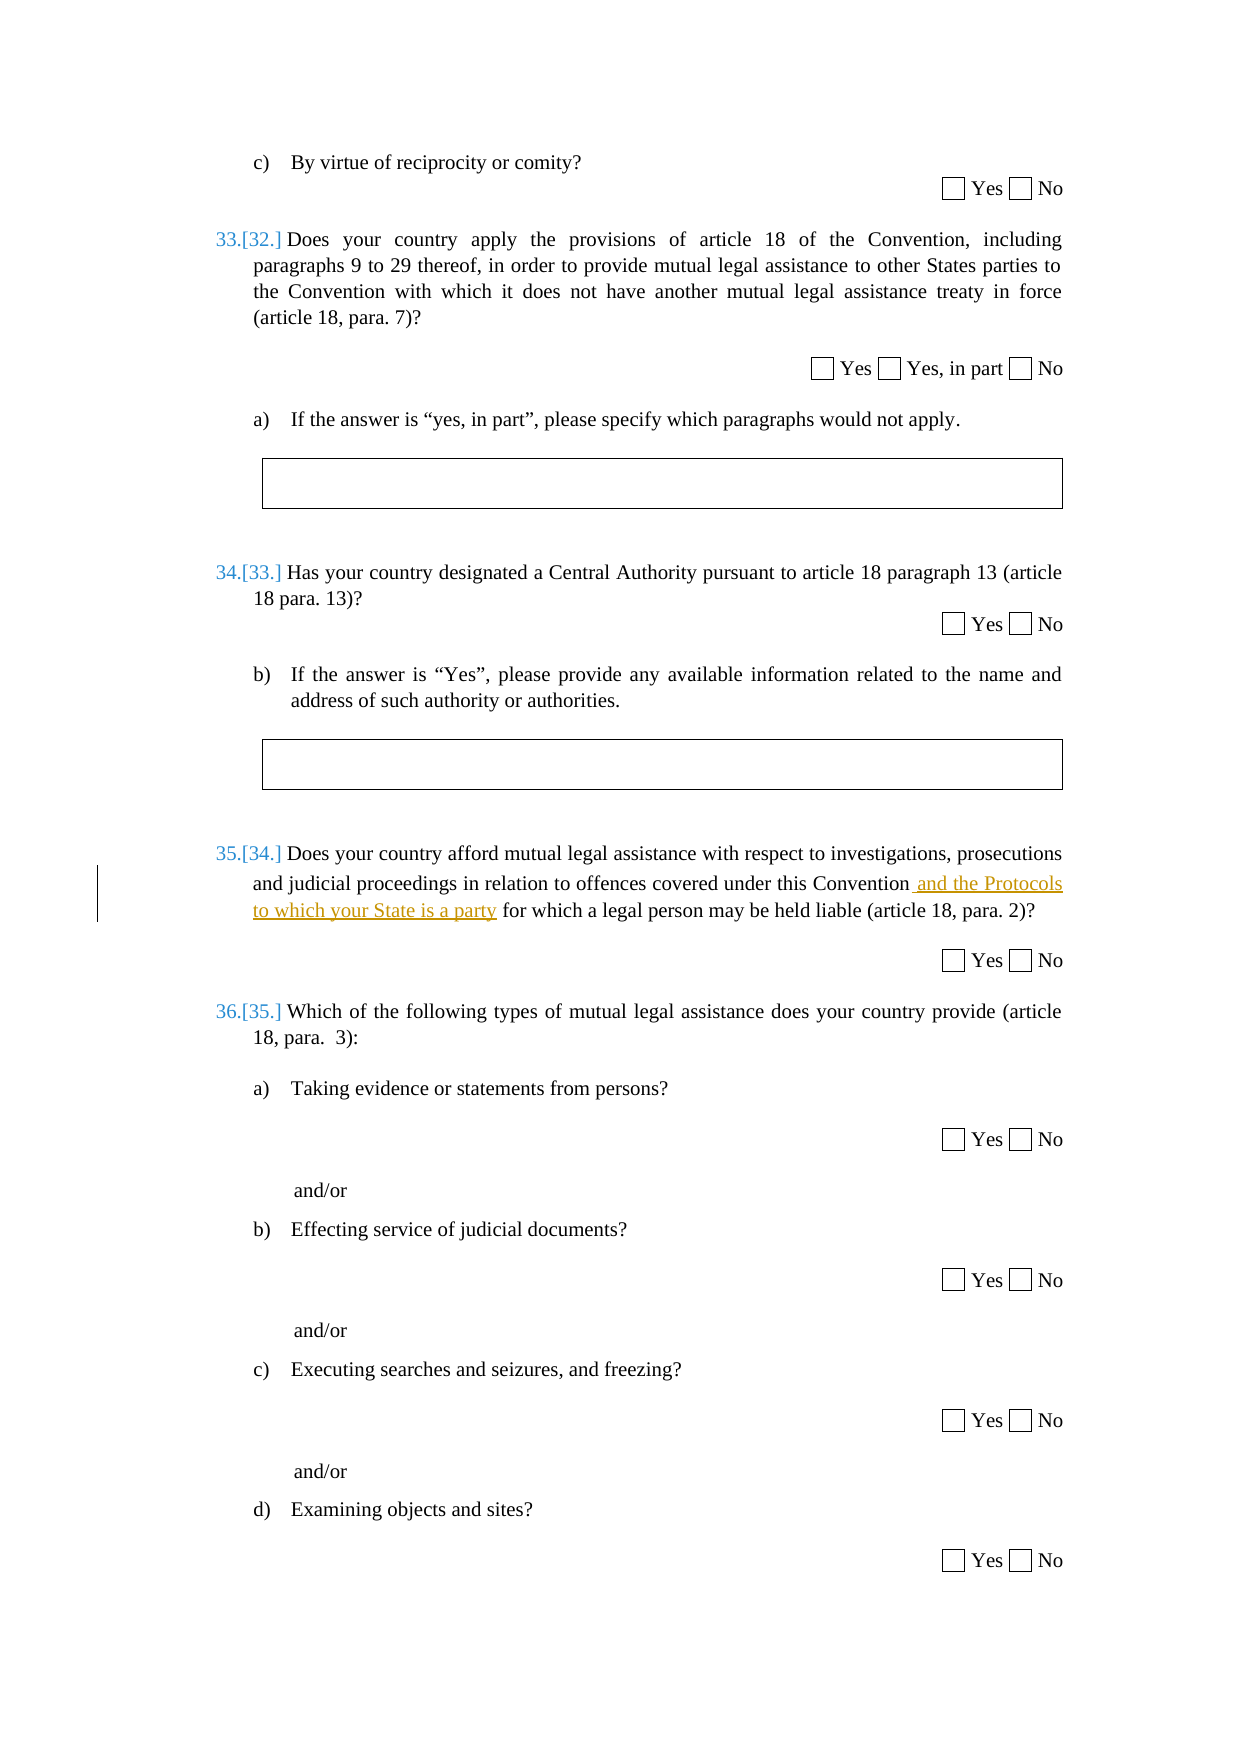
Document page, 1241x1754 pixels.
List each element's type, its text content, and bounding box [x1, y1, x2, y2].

list Examining objects and sites? [253, 1497, 1063, 1521]
table_header [263, 459, 1062, 508]
list Effecting service of judicial documents? [253, 1217, 1063, 1241]
list Yes No [262, 611, 1063, 636]
text and/or [244, 1459, 931, 1483]
list Yes No [253, 1548, 1063, 1572]
list Does your country apply the provisions of article 18 of the Convention, including paragraphs 9 to 29 thereof, in order to provide mutual legal assistance to other States parties to the Convention with which it does not have another mutual legal assistance treaty in force (article 18, para. 7)? [216, 227, 1063, 329]
list Yes Yes, in part No [187, 356, 1063, 380]
list Does your country afford mutual legal assistance with respect to investigations, prosecutions and judicial proceedings in relation to offences covered under this Convention for which a legal person may be held liable (article 18, para. 2)? [216, 841, 1063, 922]
list Which of the following types of mutual legal assistance does your country provide (article 18, para. 3): [216, 999, 1063, 1049]
list If the answer is “Yes”, please provide any available information related to the name and address of such authority or authorities. [253, 662, 1063, 712]
text and/or [244, 1318, 931, 1342]
text and/or [244, 1178, 931, 1202]
list By virtue of reciprocity or comity? [253, 150, 1063, 174]
list Yes No [253, 948, 1063, 972]
list Yes No [253, 176, 1063, 200]
list Taking evidence or statements from persons? [253, 1076, 1063, 1100]
list Yes No [253, 1267, 1063, 1292]
list Executing searches and seizures, and freezing? [253, 1357, 1063, 1381]
table_header [263, 740, 1062, 789]
list Yes No [253, 1127, 1063, 1151]
list Yes No [253, 1408, 1063, 1432]
list If the answer is “yes, in part”, please specify which paragraphs would not apply. [253, 407, 1063, 431]
list Has your country designated a Central Authority pursuant to article 18 paragraph 13 (article 18 para. 13)? [216, 559, 1063, 609]
